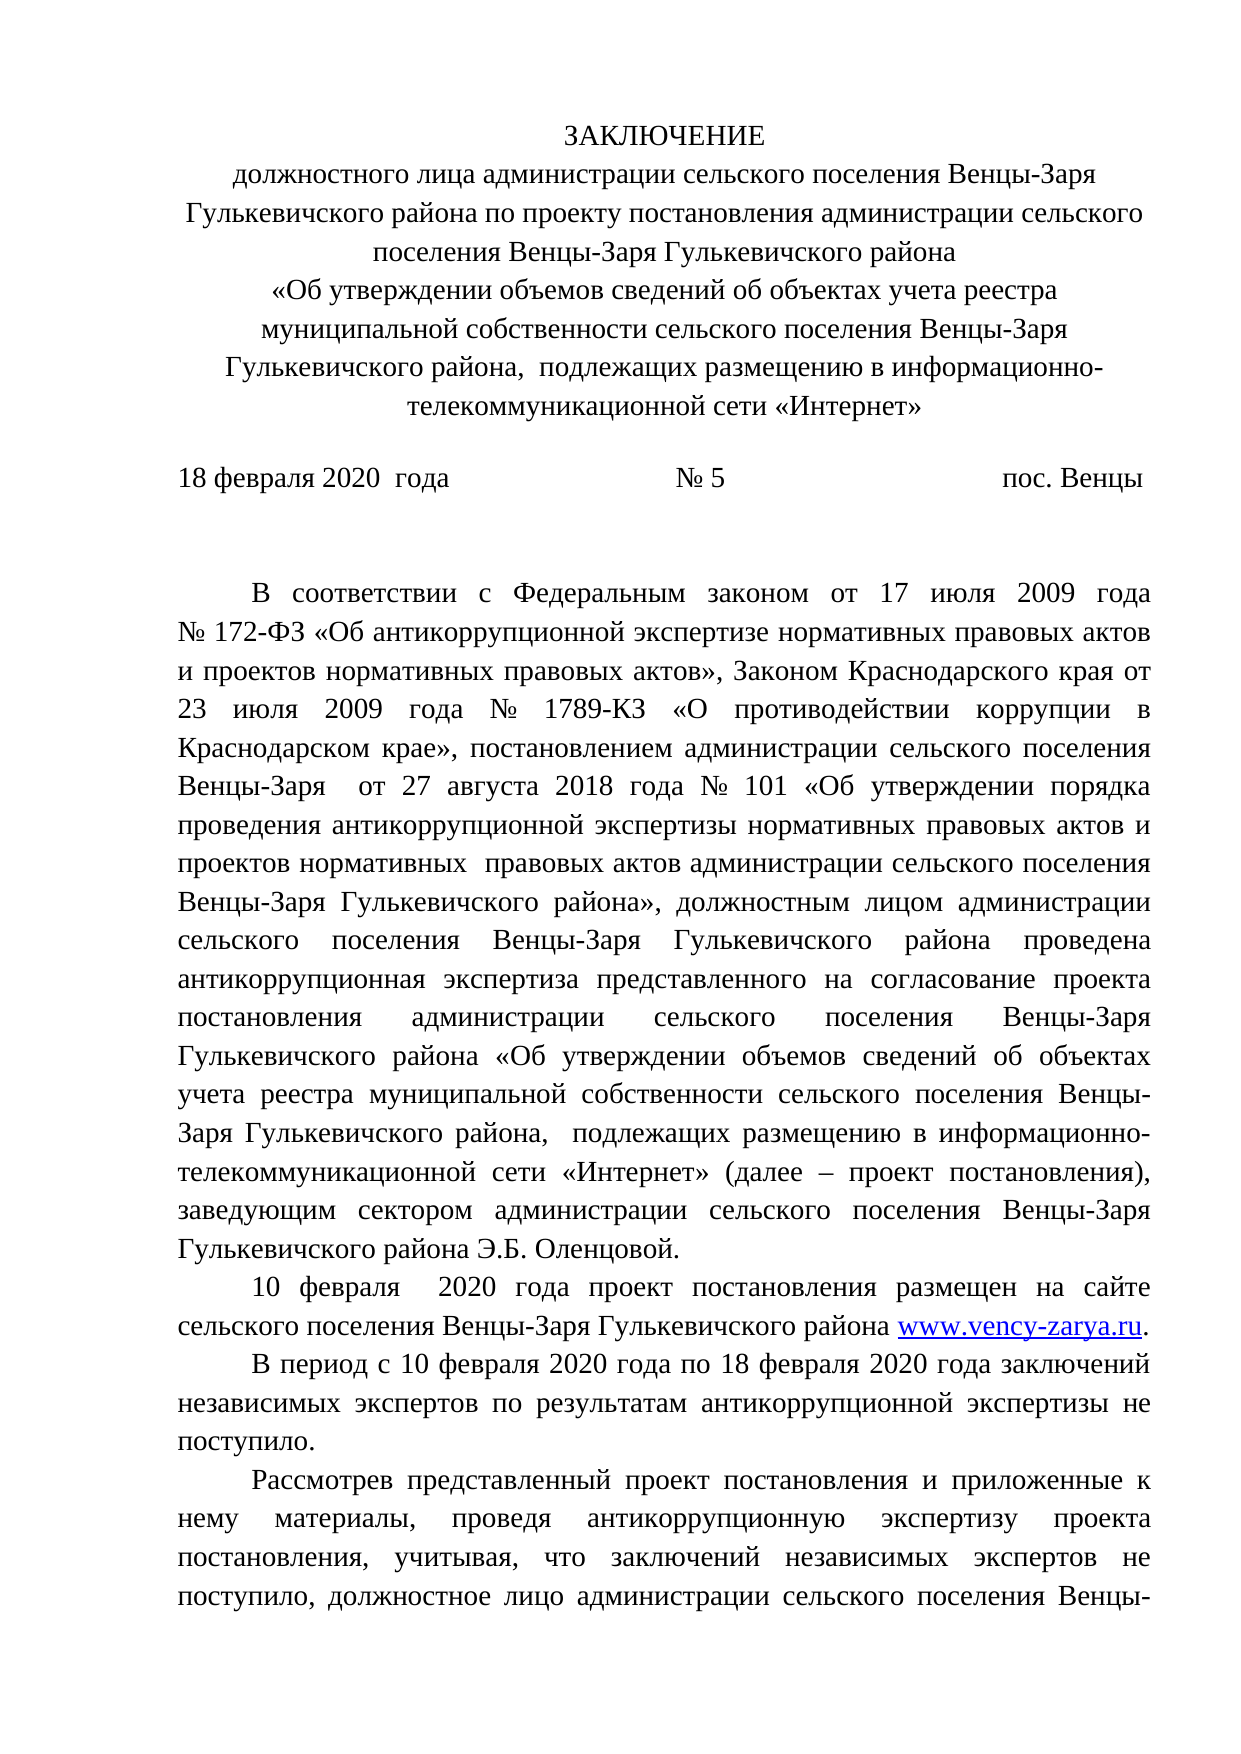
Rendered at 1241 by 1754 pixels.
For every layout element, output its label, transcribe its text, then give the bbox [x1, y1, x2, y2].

text 18 февраля 2020 года № 5 пос. Венцы [177, 460, 1152, 493]
text В период с 10 февраля 2020 года по 18 февраля 2020 года заключений независимых экспертов по результатам антикоррупционной экспертизы не поступило. [177, 1346, 1152, 1457]
text «Об утверждении объемов сведений об объектах учета реестра муниципальной собственности сельского поселения Венцы-Заря Гулькевичского района, подлежащих размещению в информационно-телекоммуникационной сети «Интернет» [177, 272, 1152, 421]
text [177, 1462, 1152, 1611]
text 10 февраля 2020 года проект постановления размещен на сайте сельского поселения Венцы-Заря Гулькевичского района www.vency-zarya.ru. [177, 1269, 1152, 1341]
text должностного лица администрации сельского поселения Венцы-Заря Гулькевичского района по проекту постановления администрации сельского поселения Венцы-Заря Гулькевичского района [177, 157, 1152, 267]
text В соответствии с Федеральным законом от 17 июля 2009 года № 172-ФЗ «Об антикоррупционной экспертизе нормативных правовых актов и проектов нормативных правовых актов», Законом Краснодарского края от 23 июля 2009 года № 1789-КЗ «О противодействии коррупции в Краснодарском крае», постановлением администрации сельского поселения Венцы-Заря от 27 августа 2018 года № 101 «Об утверждении порядка проведения антикоррупционной экспертизы нормативных правовых актов и проектов нормативных правовых актов администрации сельского поселения Венцы-Заря Гулькевичского района», должностным лицом администрации сельского поселения Венцы-Заря Гулькевичского района проведена антикоррупционная экспертиза представленного на согласование проекта постановления администрации сельского поселения Венцы-Заря Гулькевичского района «Об утверждении объемов сведений об объектах учета реестра муниципальной собственности сельского поселения Венцы-Заря Гулькевичского района, подлежащих размещению в информационно-телекоммуникационной сети «Интернет» (далее – проект постановления), заведующим сектором администрации сельского поселения Венцы-Заря Гулькевичского района Э.Б. Оленцовой. [177, 576, 1152, 1264]
text ЗАКЛЮЧЕНИЕ [177, 118, 1152, 152]
